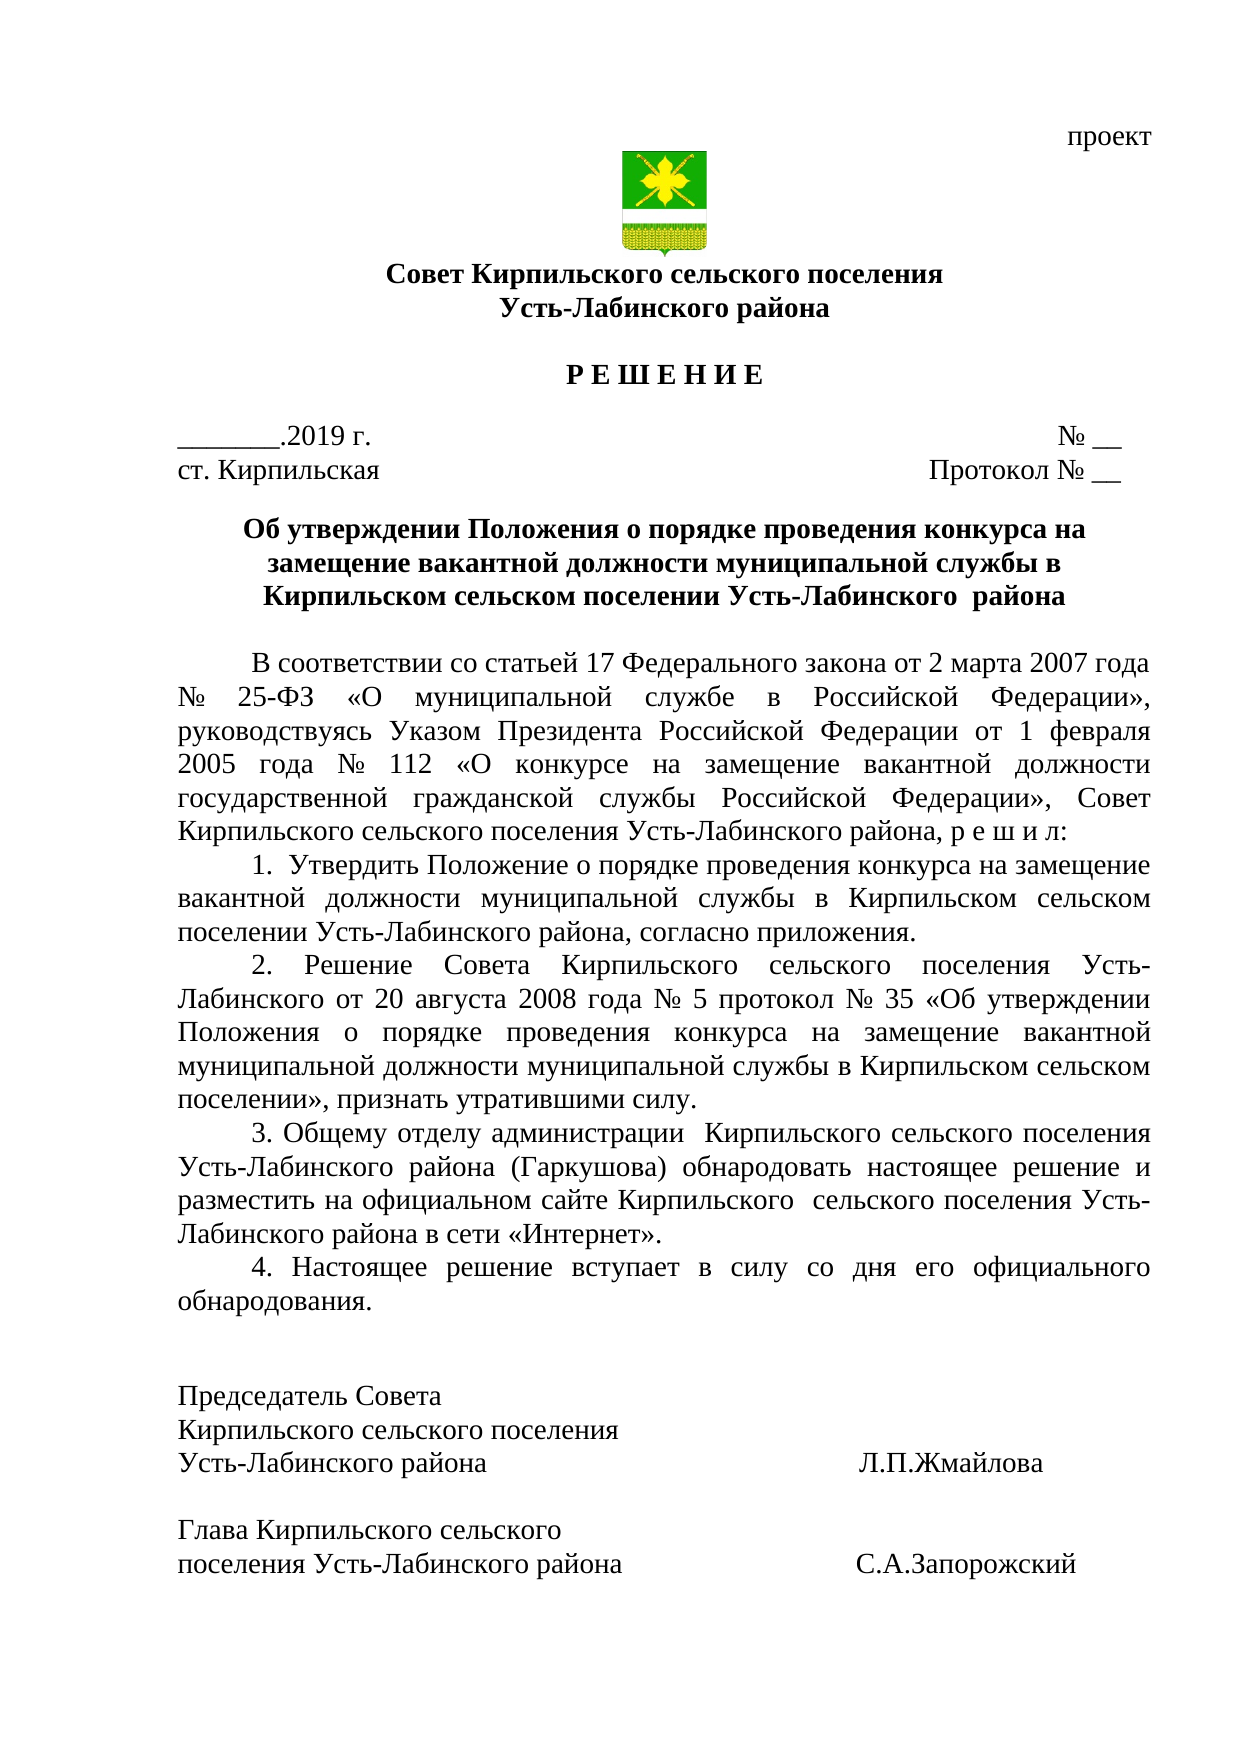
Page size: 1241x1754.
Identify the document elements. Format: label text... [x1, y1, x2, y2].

text 2. Решение Совета Кирпильского сельского поселения Усть-Лабинского от 20 августа 2008 года № 5 протокол № 35 «Об утверждении Положения о порядке проведения конкурса на замещение вакантной муниципальной должности муниципальной службы в Кирпильском сельском поселении», признать утратившими силу. [177, 947, 1152, 1115]
text ст. Кирпильская Протокол № __ [177, 452, 1152, 486]
text проект [177, 118, 1152, 152]
text № 25-ФЗ «О муниципальной службе в Российской Федерации», руководствуясь Указом Президента Российской Федерации от 1 февраля 2005 года № 112 «О конкурсе на замещение вакантной должности государственной гражданской службы Российской Федерации», Совет Кирпильского сельского поселения Усть-Лабинского района, р е ш и л: [177, 679, 1152, 847]
text Председатель Совета [177, 1378, 1152, 1412]
text Совет Кирпильского сельского поселения [177, 256, 1152, 290]
text Кирпильского сельского поселения [177, 1412, 1152, 1445]
text В соответствии со статьей 17 Федерального закона от 2 марта 2007 года [177, 646, 1152, 679]
text поселения Усть-Лабинского района С.А.Запорожский [177, 1546, 1152, 1579]
text Р Е Ш Е Н И Е [177, 357, 1152, 391]
text Об утверждении Положения о порядке проведения конкурса на замещение вакантной должности муниципальной службы в Кирпильском сельском поселении Усть-Лабинского района [177, 511, 1152, 612]
text Глава Кирпильского сельского [177, 1512, 1152, 1546]
text _______.2019 г. № __ [177, 418, 1152, 452]
text 1. Утвердить Положение о порядке проведения конкурса на замещение вакантной должности муниципальной службы в Кирпильском сельском поселении Усть-Лабинского района, согласно приложения. [177, 847, 1152, 947]
text Усть-Лабинского района Л.П.Жмайлова [177, 1445, 1152, 1479]
text Усть-Лабинского района [177, 290, 1152, 323]
text 3. Общему отделу администрации Кирпильского сельского поселения Усть-Лабинского района (Гаркушова) обнародовать настоящее решение и разместить на официальном сайте Кирпильского сельского поселения Усть-Лабинского района в сети «Интернет». [177, 1115, 1152, 1249]
picture [622, 151, 707, 257]
text 4. Настоящее решение вступает в силу со дня его официального обнародования. [177, 1249, 1152, 1316]
